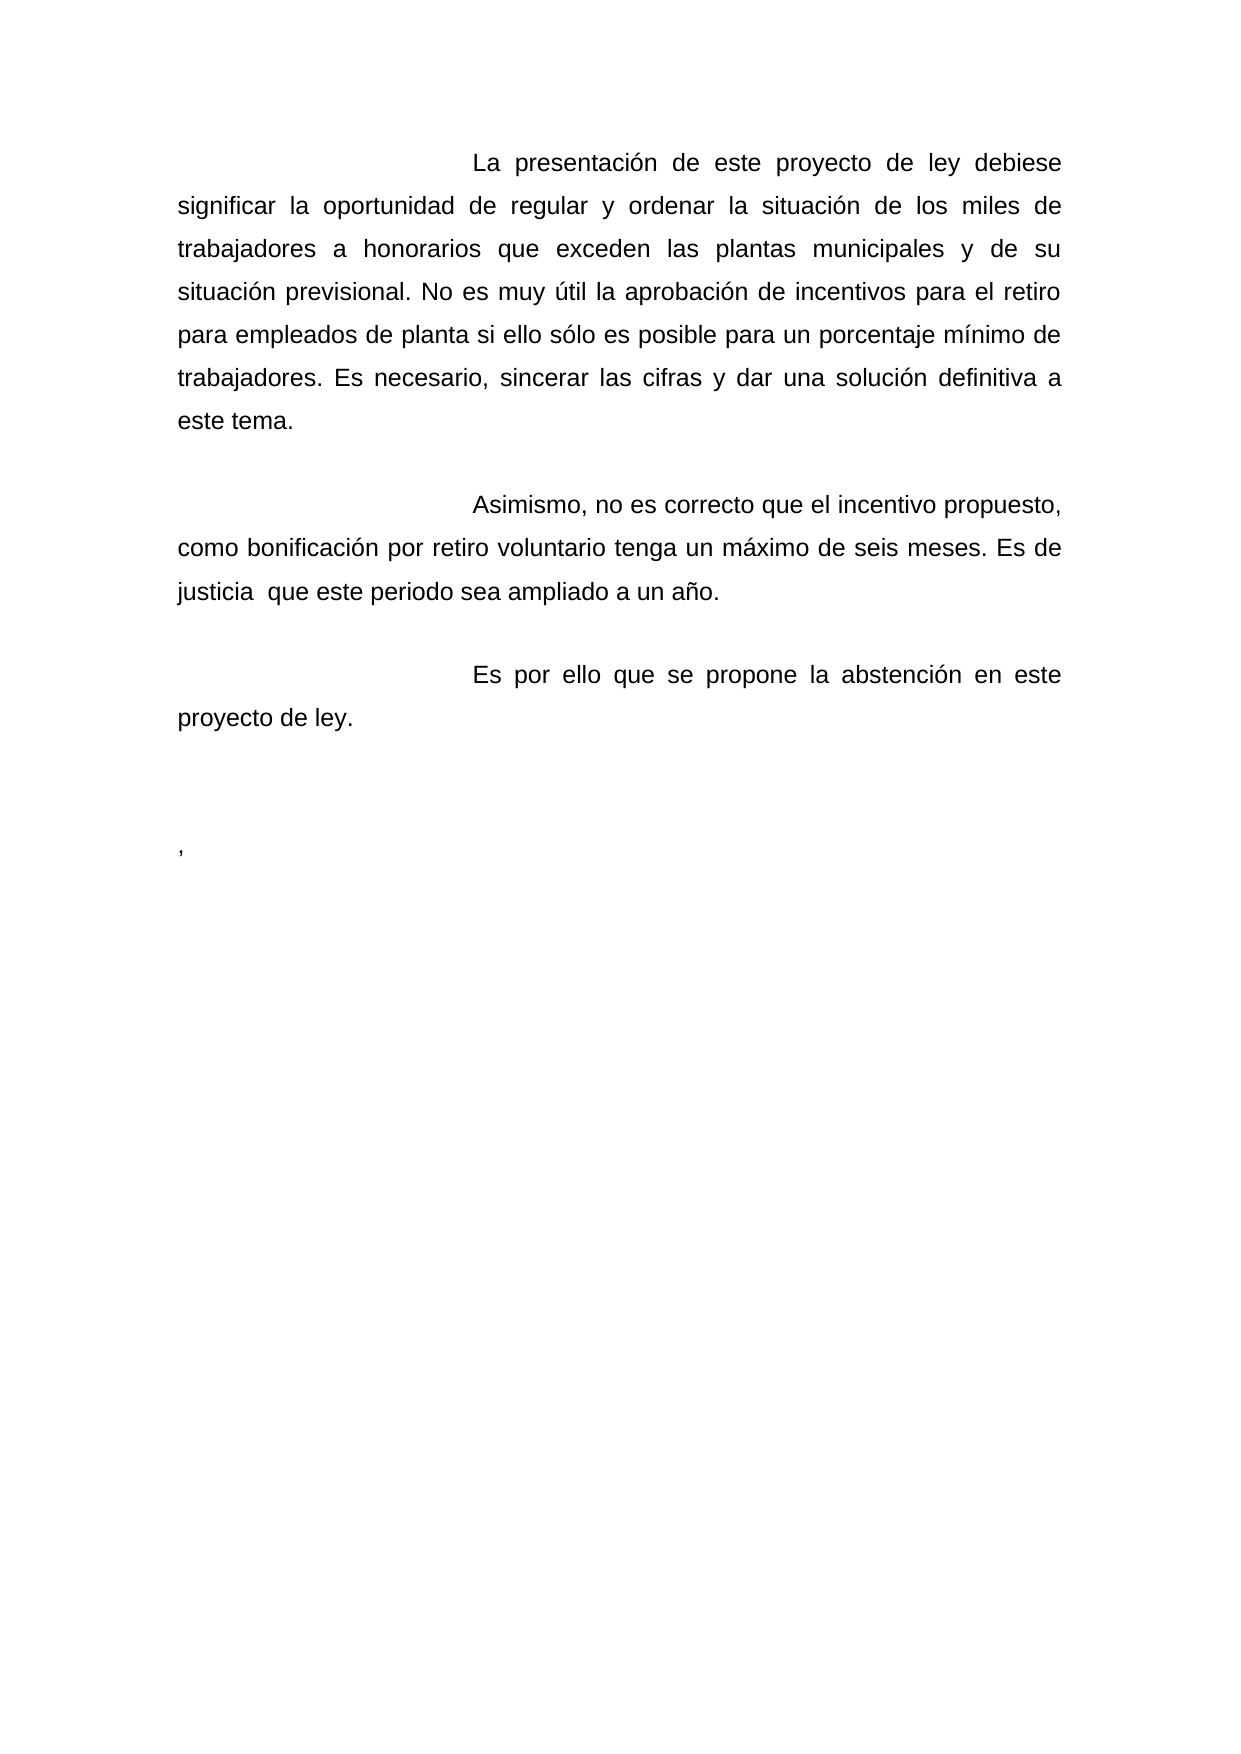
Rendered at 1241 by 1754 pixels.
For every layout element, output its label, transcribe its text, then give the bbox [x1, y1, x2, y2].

text La presentación de este proyecto de ley debiese significar la oportunidad de regular y ordenar la situación de los miles de trabajadores a honorarios que exceden las plantas municipales y de su situación previsional. No es muy útil la aprobación de incentivos para el retiro para empleados de planta si ello sólo es posible para un porcentaje mínimo de trabajadores. Es necesario, sincerar las cifras y dar una solución definitiva a este tema. [177, 148, 1063, 435]
text , [177, 830, 1063, 859]
text Asimismo, no es correcto que el incentivo propuesto, como bonificación por retiro voluntario tenga un máximo de seis meses. Es de justicia que este periodo sea ampliado a un año. [177, 490, 1063, 605]
text Es por ello que se propone la abstención en este proyecto de ley. [177, 660, 1063, 732]
